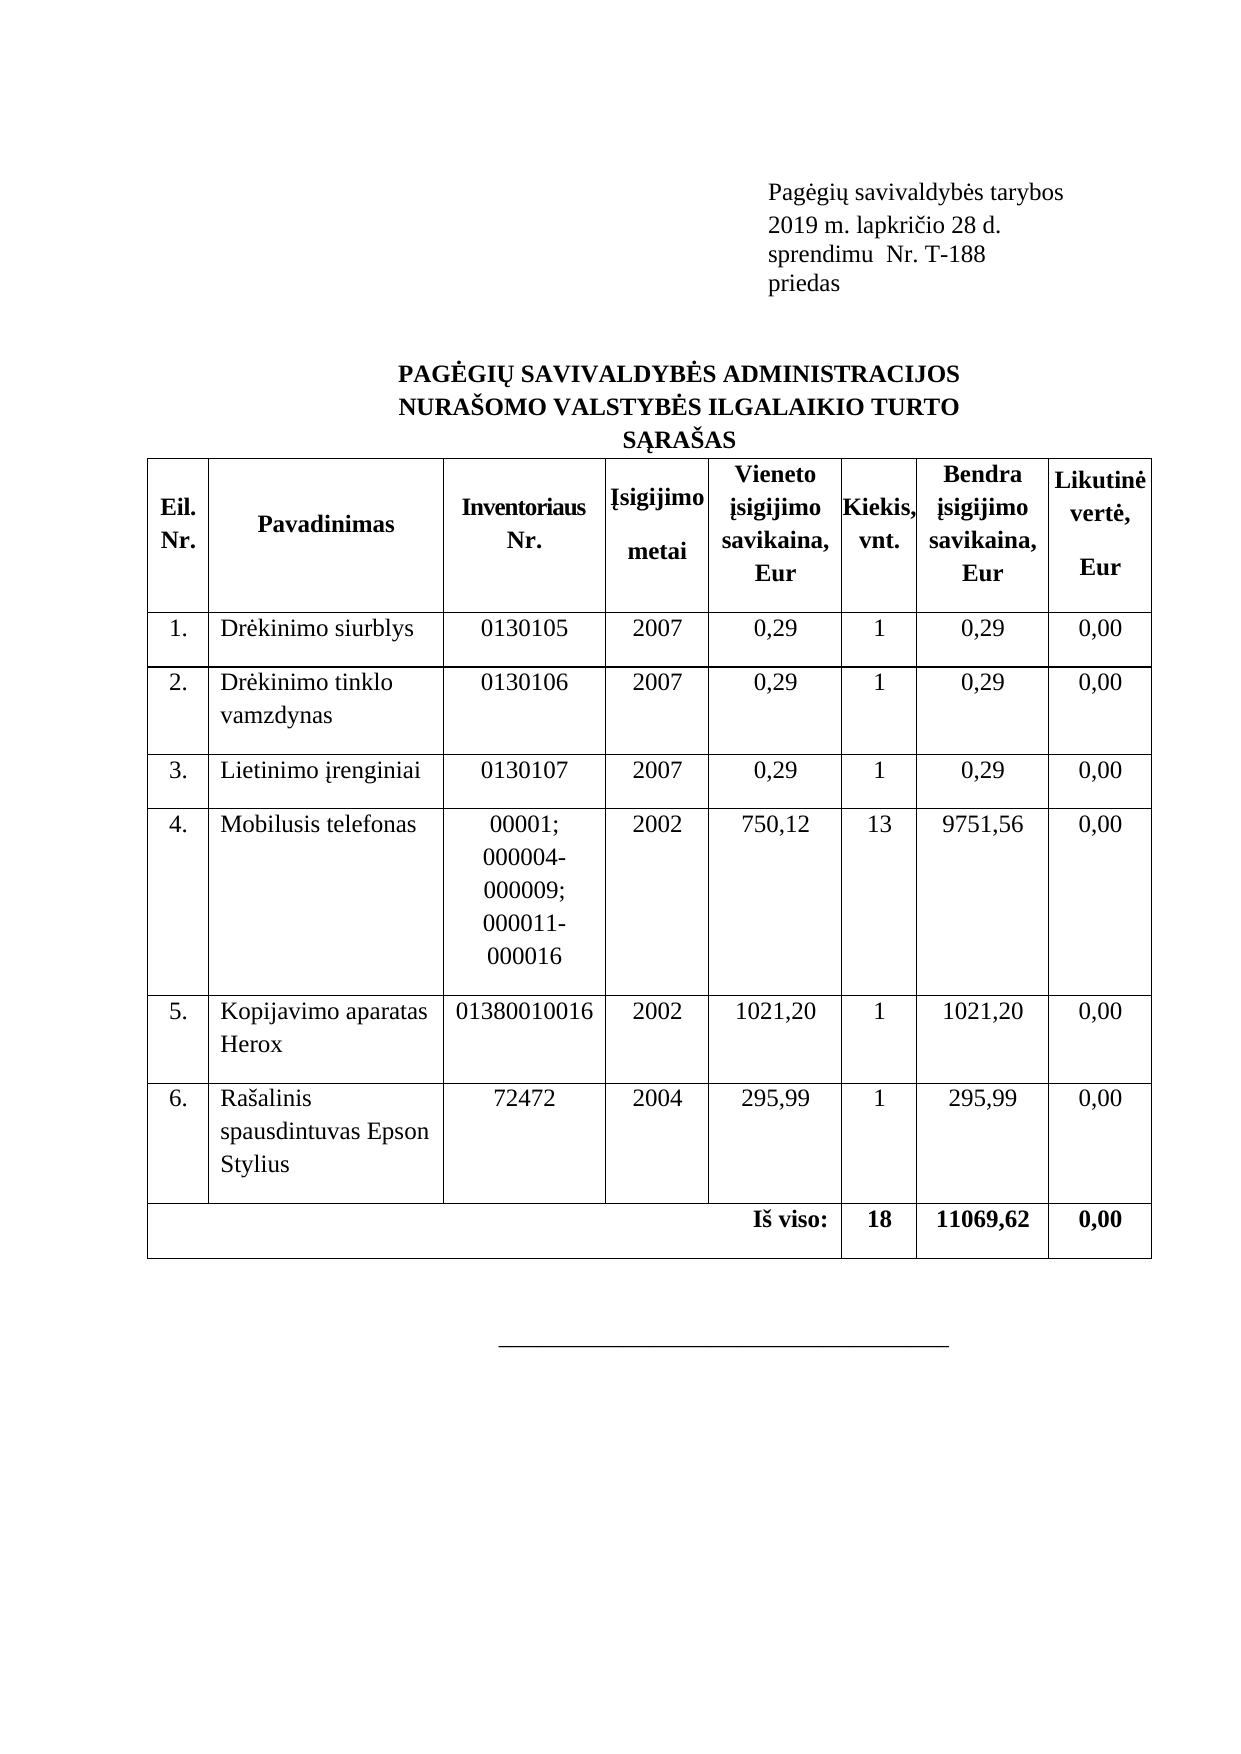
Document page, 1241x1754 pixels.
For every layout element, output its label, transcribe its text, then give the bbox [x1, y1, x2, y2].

table_cell 2002 [606, 809, 708, 995]
table_cell Iš viso: [148, 1204, 841, 1257]
table_cell Drėkinimo siurblys [209, 613, 443, 666]
text NURAŠOMO VALSTYBĖS ILGALAIKIO TURTO [177, 392, 1181, 421]
text priedas [768, 268, 1181, 296]
table_header Vieneto įsigijimo savikaina, Eur [709, 459, 841, 612]
table_cell Rašalinis spausdintuvas Epson Stylius [209, 1084, 443, 1203]
table_cell 0130107 [444, 755, 605, 808]
table_cell 00001; 000004-000009; 000011-000016 [444, 809, 605, 995]
table_cell 0,00 [1049, 996, 1151, 1082]
table_cell 6. [148, 1084, 208, 1203]
table_cell 1021,20 [709, 996, 841, 1082]
table_cell 750,12 [709, 809, 841, 995]
table_cell 72472 [444, 1084, 605, 1203]
table_cell 2007 [606, 668, 708, 754]
table_cell 0,29 [917, 668, 1048, 754]
table_header Pavadinimas [209, 459, 443, 612]
text sprendimu Nr. T-188 [768, 239, 1181, 268]
table_cell 1 [842, 668, 916, 754]
table_cell 0,00 [1049, 1084, 1151, 1203]
table_cell 2004 [606, 1084, 708, 1203]
text ____________________________________ [177, 1321, 1181, 1350]
table_header Inventoriaus Nr. [444, 459, 605, 612]
table_cell 0,00 [1049, 809, 1151, 995]
text 2019 m. lapkričio 28 d. [768, 210, 1181, 239]
table_cell 2007 [606, 755, 708, 808]
table_cell 0,29 [917, 755, 1048, 808]
table_cell 0,29 [709, 613, 841, 666]
table_cell 4. [148, 809, 208, 995]
table_cell 0130105 [444, 613, 605, 666]
table_header Likutinė vertė, Eur [1049, 459, 1151, 612]
table_cell Drėkinimo tinklo vamzdynas [209, 668, 443, 754]
text PAGĖGIŲ SAVIVALDYBĖS ADMINISTRACIJOS [177, 359, 1181, 388]
table_header Įsigijimo metai [606, 459, 708, 612]
table_cell 0,00 [1049, 613, 1151, 666]
table_cell 3. [148, 755, 208, 808]
table_cell 0,29 [917, 613, 1048, 666]
table_cell 0,29 [709, 755, 841, 808]
table_cell 9751,56 [917, 809, 1048, 995]
table_cell 1 [842, 996, 916, 1082]
table_cell 11069,62 [917, 1204, 1048, 1257]
table_cell 2002 [606, 996, 708, 1082]
table_cell 1 [842, 613, 916, 666]
table_cell 18 [842, 1204, 916, 1257]
text Pagėgių savivaldybės tarybos [768, 177, 1181, 206]
table_cell 2. [148, 668, 208, 754]
table_cell 1. [148, 613, 208, 666]
text SĄRAŠAS [177, 425, 1181, 454]
table_cell 5. [148, 996, 208, 1082]
table_cell 2007 [606, 613, 708, 666]
table_cell 295,99 [917, 1084, 1048, 1203]
table_cell 0130106 [444, 668, 605, 754]
table_cell 13 [842, 809, 916, 995]
table_cell Mobilusis telefonas [209, 809, 443, 995]
table_cell 01380010016 [444, 996, 605, 1082]
table_cell 0,00 [1049, 1204, 1151, 1257]
table_header Eil. Nr. [148, 459, 208, 612]
table_cell Lietinimo įrenginiai [209, 755, 443, 808]
table_cell 1 [842, 755, 916, 808]
table_cell 0,29 [709, 668, 841, 754]
table_cell 0,00 [1049, 755, 1151, 808]
table_cell 1 [842, 1084, 916, 1203]
table_cell Kopijavimo aparatas Herox [209, 996, 443, 1082]
table_header Bendra įsigijimo savikaina, Eur [917, 459, 1048, 612]
table_cell 0,00 [1049, 668, 1151, 754]
table_header Kiekis, vnt. [842, 459, 916, 612]
table_cell 1021,20 [917, 996, 1048, 1082]
table_cell 295,99 [709, 1084, 841, 1203]
